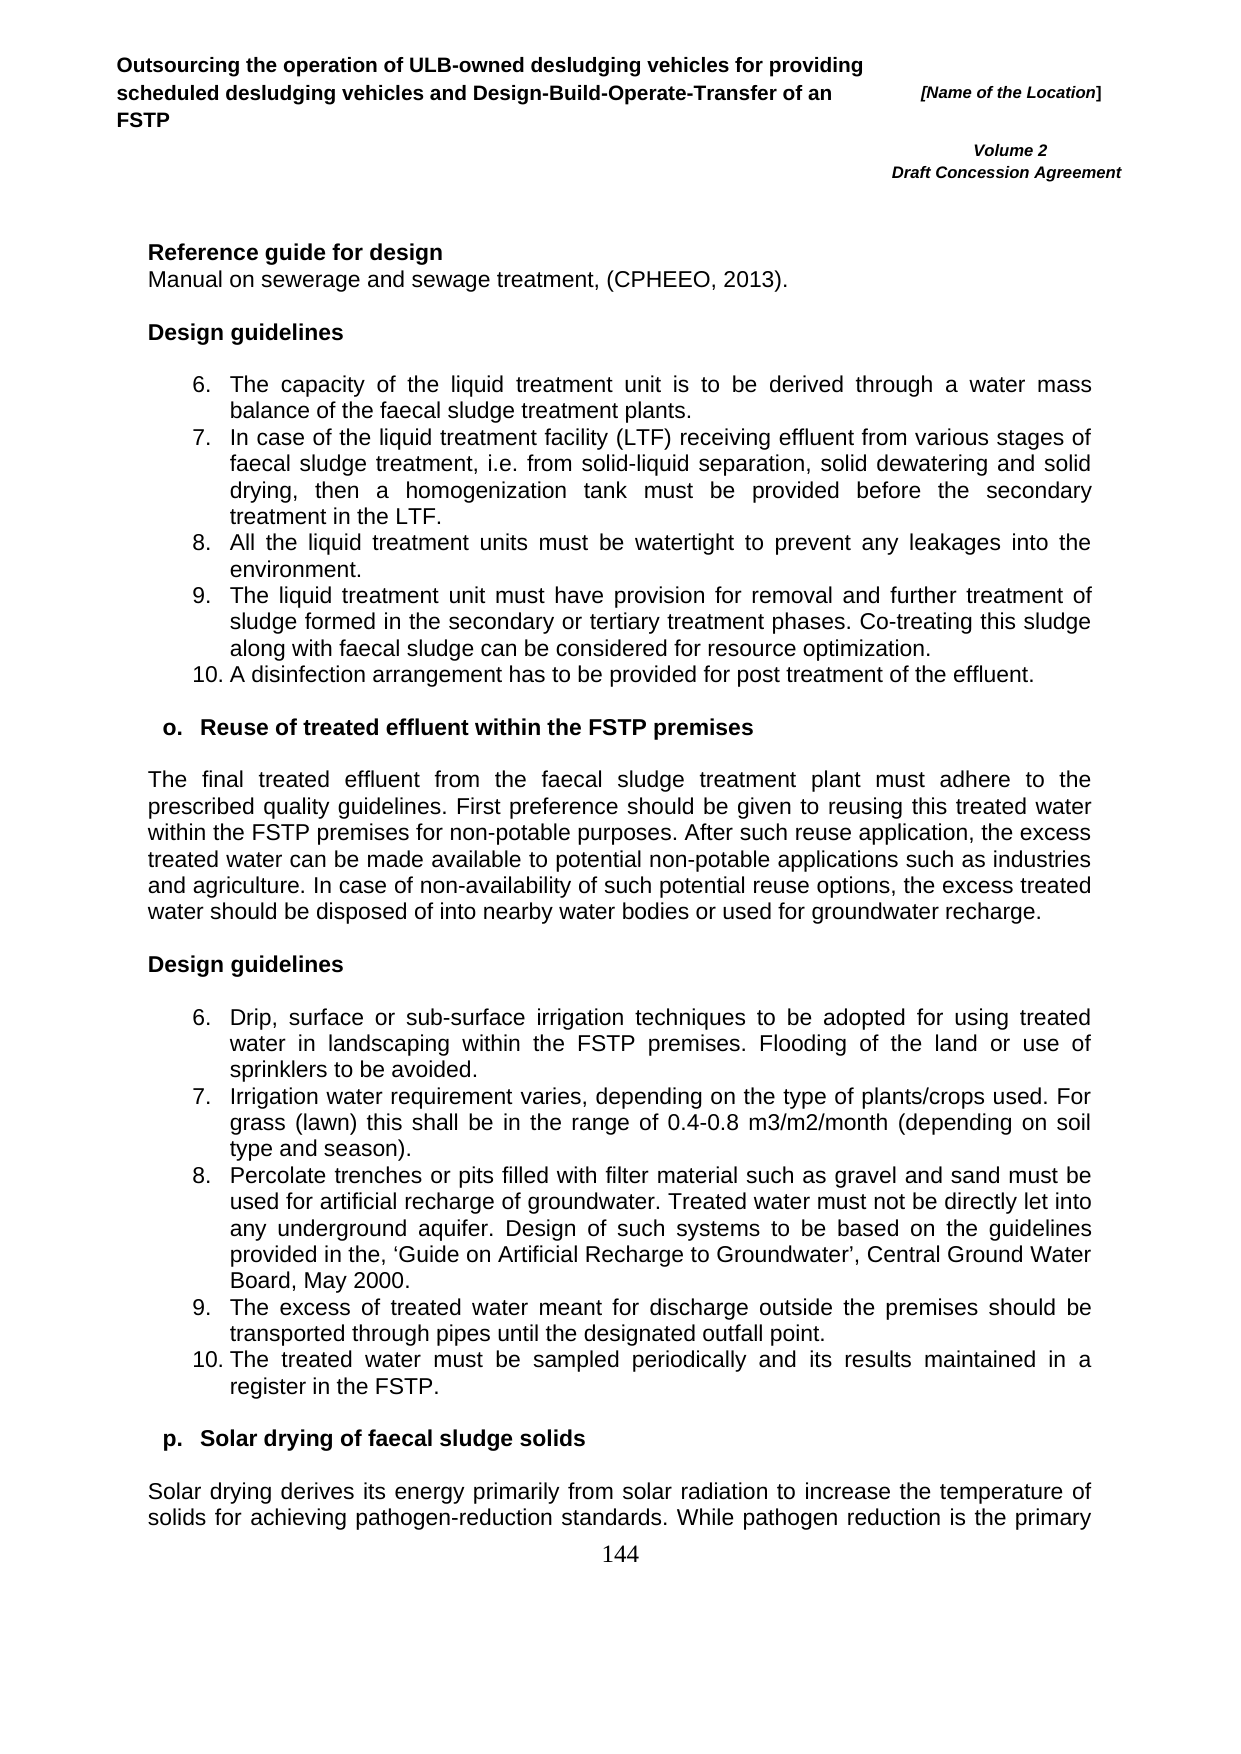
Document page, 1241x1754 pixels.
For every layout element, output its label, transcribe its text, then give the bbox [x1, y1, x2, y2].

text The final treated effluent from the faecal sludge treatment plant must adhere to the prescribed quality guidelines. First preference should be given to reusing this treated water within the FSTP premises for non-potable purposes. After such reuse application, the excess treated water can be made available to potential non-potable applications such as industries and agriculture. In case of non-availability of such potential reuse options, the excess treated water should be disposed of into nearby water bodies or used for groundwater recharge. [148, 766, 1092, 924]
list Drip, surface or sub-surface irrigation techniques to be adopted for using treated water in landscaping within the FSTP premises. Flooding of the land or use of sprinklers to be avoided. [192, 1004, 1092, 1083]
list The capacity of the liquid treatment unit is to be derived through a water mass balance of the faecal sludge treatment plants. [192, 371, 1092, 424]
list Irrigation water requirement varies, depending on the type of plants/crops used. For grass (lawn) this shall be in the range of 0.4-0.8 m3/m2/month (depending on soil type and season). [192, 1083, 1092, 1162]
list Reuse of treated effluent within the FSTP premises [162, 714, 1092, 740]
list A disinfection arrangement has to be provided for post treatment of the effluent. [192, 661, 1092, 687]
text Design guidelines [148, 951, 1092, 977]
list The liquid treatment unit must have provision for removal and further treatment of sludge formed in the secondary or tertiary treatment phases. Co-treating this sludge along with faecal sludge can be considered for resource optimization. [192, 582, 1092, 661]
text Design guidelines [148, 318, 1092, 345]
text Manual on sewerage and sewage treatment, (CPHEEO, 2013). [148, 266, 1092, 292]
list All the liquid treatment units must be watertight to prevent any leakages into the environment. [192, 529, 1092, 582]
list In case of the liquid treatment facility (LTF) receiving effluent from various stages of faecal sludge treatment, i.e. from solid-liquid separation, solid dewatering and solid drying, then a homogenization tank must be provided before the secondary treatment in the LTF. [192, 424, 1092, 529]
text Reference guide for design [148, 239, 1092, 266]
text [148, 1478, 1092, 1531]
list Percolate trenches or pits filled with filter material such as gravel and sand must be used for artificial recharge of groundwater. Treated water must not be directly let into any underground aquifer. Design of such systems to be based on the guidelines provided in the, ‘Guide on Artificial Recharge to Groundwater’, Central Ground Water Board, May 2000. [192, 1162, 1092, 1293]
list Solar drying of faecal sludge solids [162, 1425, 1092, 1452]
list The treated water must be sampled periodically and its results maintained in a register in the FSTP. [192, 1346, 1092, 1399]
list The excess of treated water meant for discharge outside the premises should be transported through pipes until the designated outfall point. [192, 1293, 1092, 1346]
